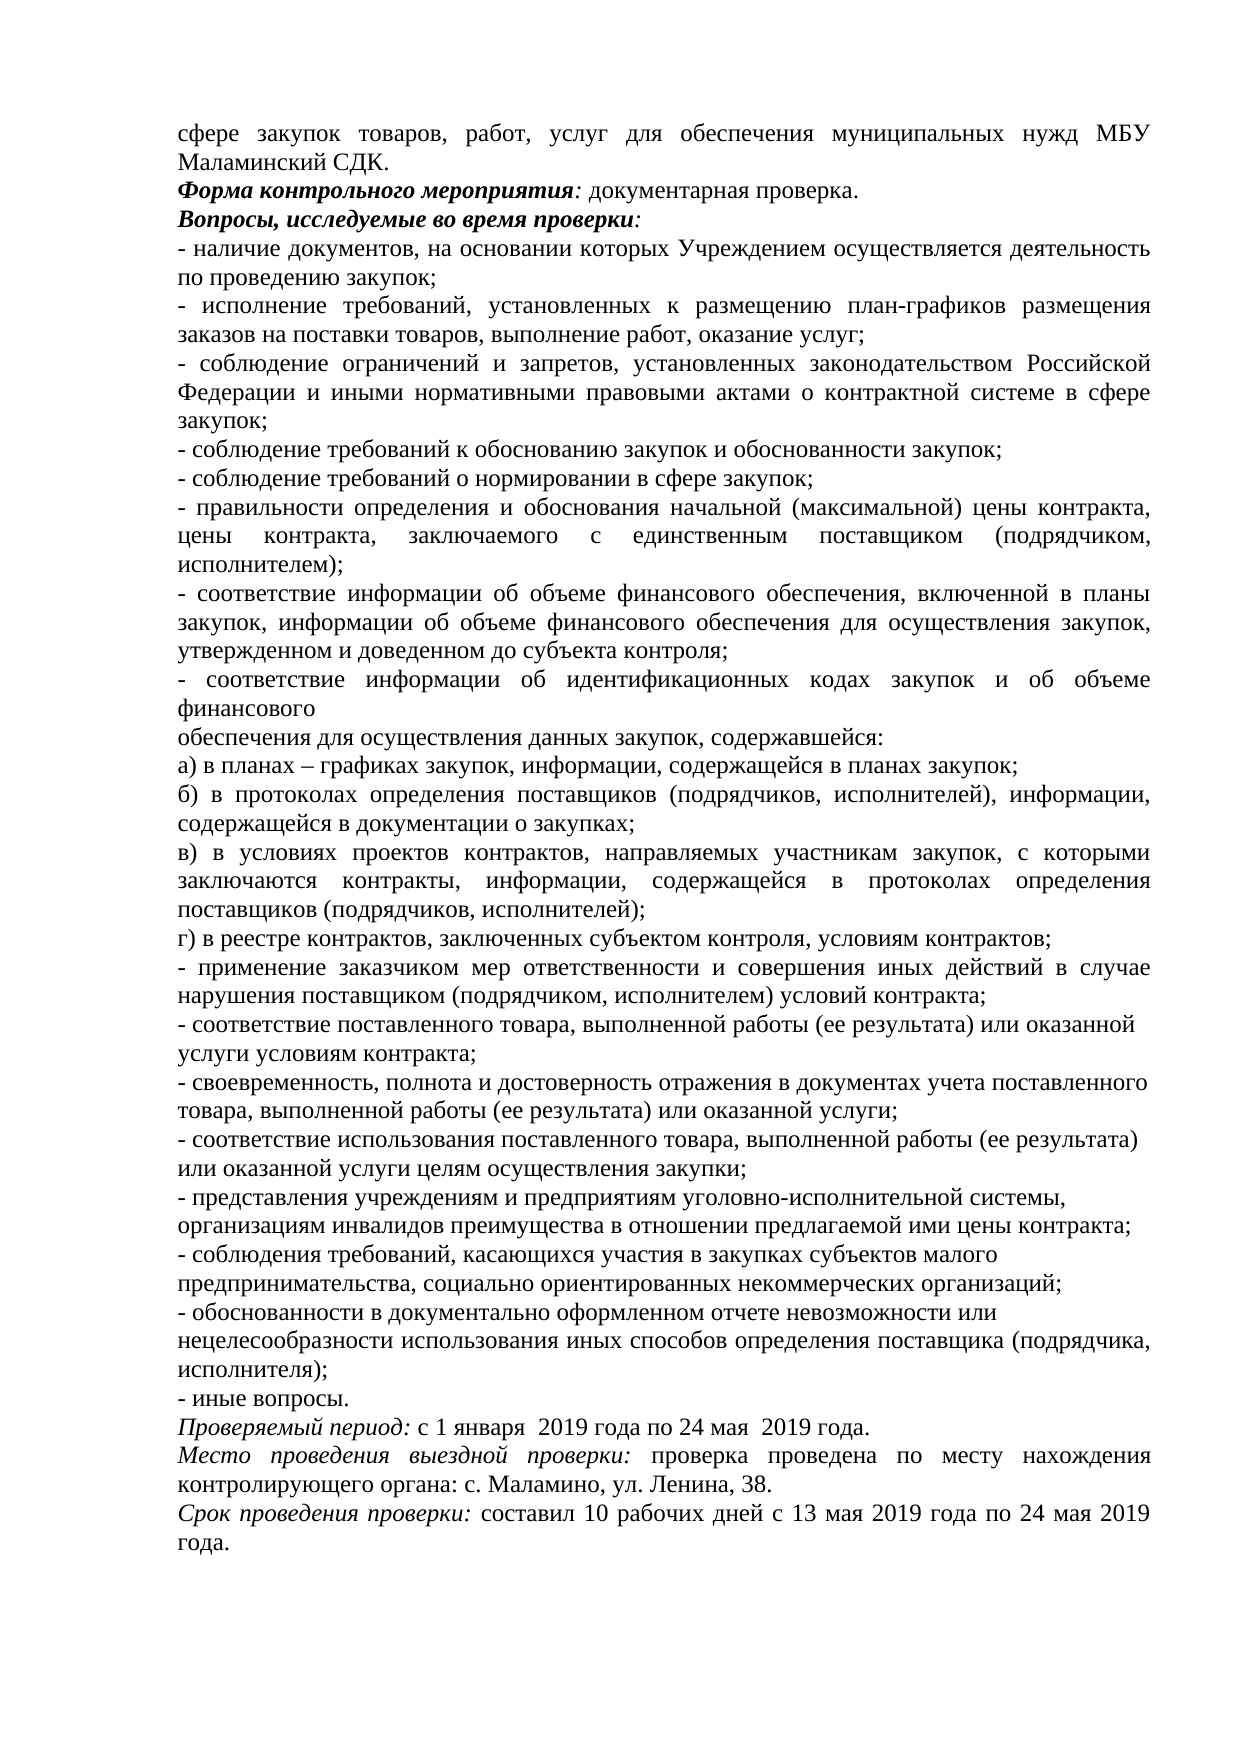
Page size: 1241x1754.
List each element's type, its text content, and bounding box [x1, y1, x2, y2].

text - соблюдение ограничений и запретов, установленных законодательством Российской Федерации и иными нормативными правовыми актами о контрактной системе в сфере закупок; [177, 348, 1152, 434]
text - соблюдение требований к обоснованию закупок и обоснованности закупок; [177, 434, 1152, 463]
text в) в условиях проектов контрактов, направляемых участникам закупок, с которыми заключаются контракты, информации, содержащейся в протоколах определения поставщиков (подрядчиков, исполнителей); [177, 837, 1152, 923]
text товара, выполненной работы (ее результата) или оказанной услуги; [177, 1096, 1152, 1124]
text - соответствие поставленного товара, выполненной работы (ее результата) или оказанной [177, 1009, 1152, 1038]
text - своевременность, полнота и достоверность отражения в документах учета поставленного [177, 1067, 1152, 1096]
text Место проведения выездной проверки: проверка проведена по месту нахождения контролирующего органа: с. Маламино, ул. Ленина, 38. [177, 1441, 1152, 1498]
text Срок проведения проверки: составил 10 рабочих дней с 13 мая 2019 года по 24 мая 2019 года. [177, 1498, 1152, 1556]
text - наличие документов, на основании которых Учреждением осуществляется деятельность по проведению закупок; [177, 233, 1152, 291]
text - применение заказчиком мер ответственности и совершения иных действий в случае нарушения поставщиком (подрядчиком, исполнителем) условий контракта; [177, 952, 1152, 1009]
text предпринимательства, социально ориентированных некоммерческих организаций; [177, 1268, 1152, 1297]
text или оказанной услуги целям осуществления закупки; [177, 1153, 1152, 1182]
text - представления учреждениям и предприятиям уголовно-исполнительной системы, [177, 1182, 1152, 1211]
text - соответствие информации об объеме финансового обеспечения, включенной в планы закупок, информации об объеме финансового обеспечения для осуществления закупок, утвержденном и доведенном до субъекта контроля; [177, 578, 1152, 664]
text Форма контрольного мероприятия: документарная проверка. [177, 176, 1152, 204]
text - обоснованности в документально оформленном отчете невозможности или [177, 1297, 1152, 1326]
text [177, 118, 1152, 176]
text б) в протоколах определения поставщиков (подрядчиков, исполнителей), информации, содержащейся в документации о закупках; [177, 779, 1152, 837]
text - правильности определения и обоснования начальной (максимальной) цены контракта, цены контракта, заключаемого с единственным поставщиком (подрядчиком, исполнителем); [177, 492, 1152, 578]
text Проверяемый период: с 1 января 2019 года по 24 мая 2019 года. [177, 1412, 1152, 1441]
text - исполнение требований, установленных к размещению план-графиков размещения заказов на поставки товаров, выполнение работ, оказание услуг; [177, 291, 1152, 348]
text Вопросы, исследуемые во время проверки: [177, 204, 1152, 233]
text организациям инвалидов преимущества в отношении предлагаемой ими цены контракта; [177, 1211, 1152, 1239]
text - иные вопросы. [177, 1383, 1152, 1412]
text - соответствие использования поставленного товара, выполненной работы (ее результата) [177, 1124, 1152, 1153]
text нецелесообразности использования иных способов определения поставщика (подрядчика, исполнителя); [177, 1326, 1152, 1383]
text а) в планах – графиках закупок, информации, содержащейся в планах закупок; [177, 751, 1152, 779]
text - соблюдение требований о нормировании в сфере закупок; [177, 463, 1152, 492]
text г) в реестре контрактов, заключенных субъектом контроля, условиям контрактов; [177, 923, 1152, 952]
text услуги условиям контракта; [177, 1038, 1152, 1067]
text обеспечения для осуществления данных закупок, содержавшейся: [177, 722, 1152, 751]
text - соблюдения требований, касающихся участия в закупках субъектов малого [177, 1239, 1152, 1268]
text - соответствие информации об идентификационных кодах закупок и об объеме финансового [177, 664, 1152, 722]
